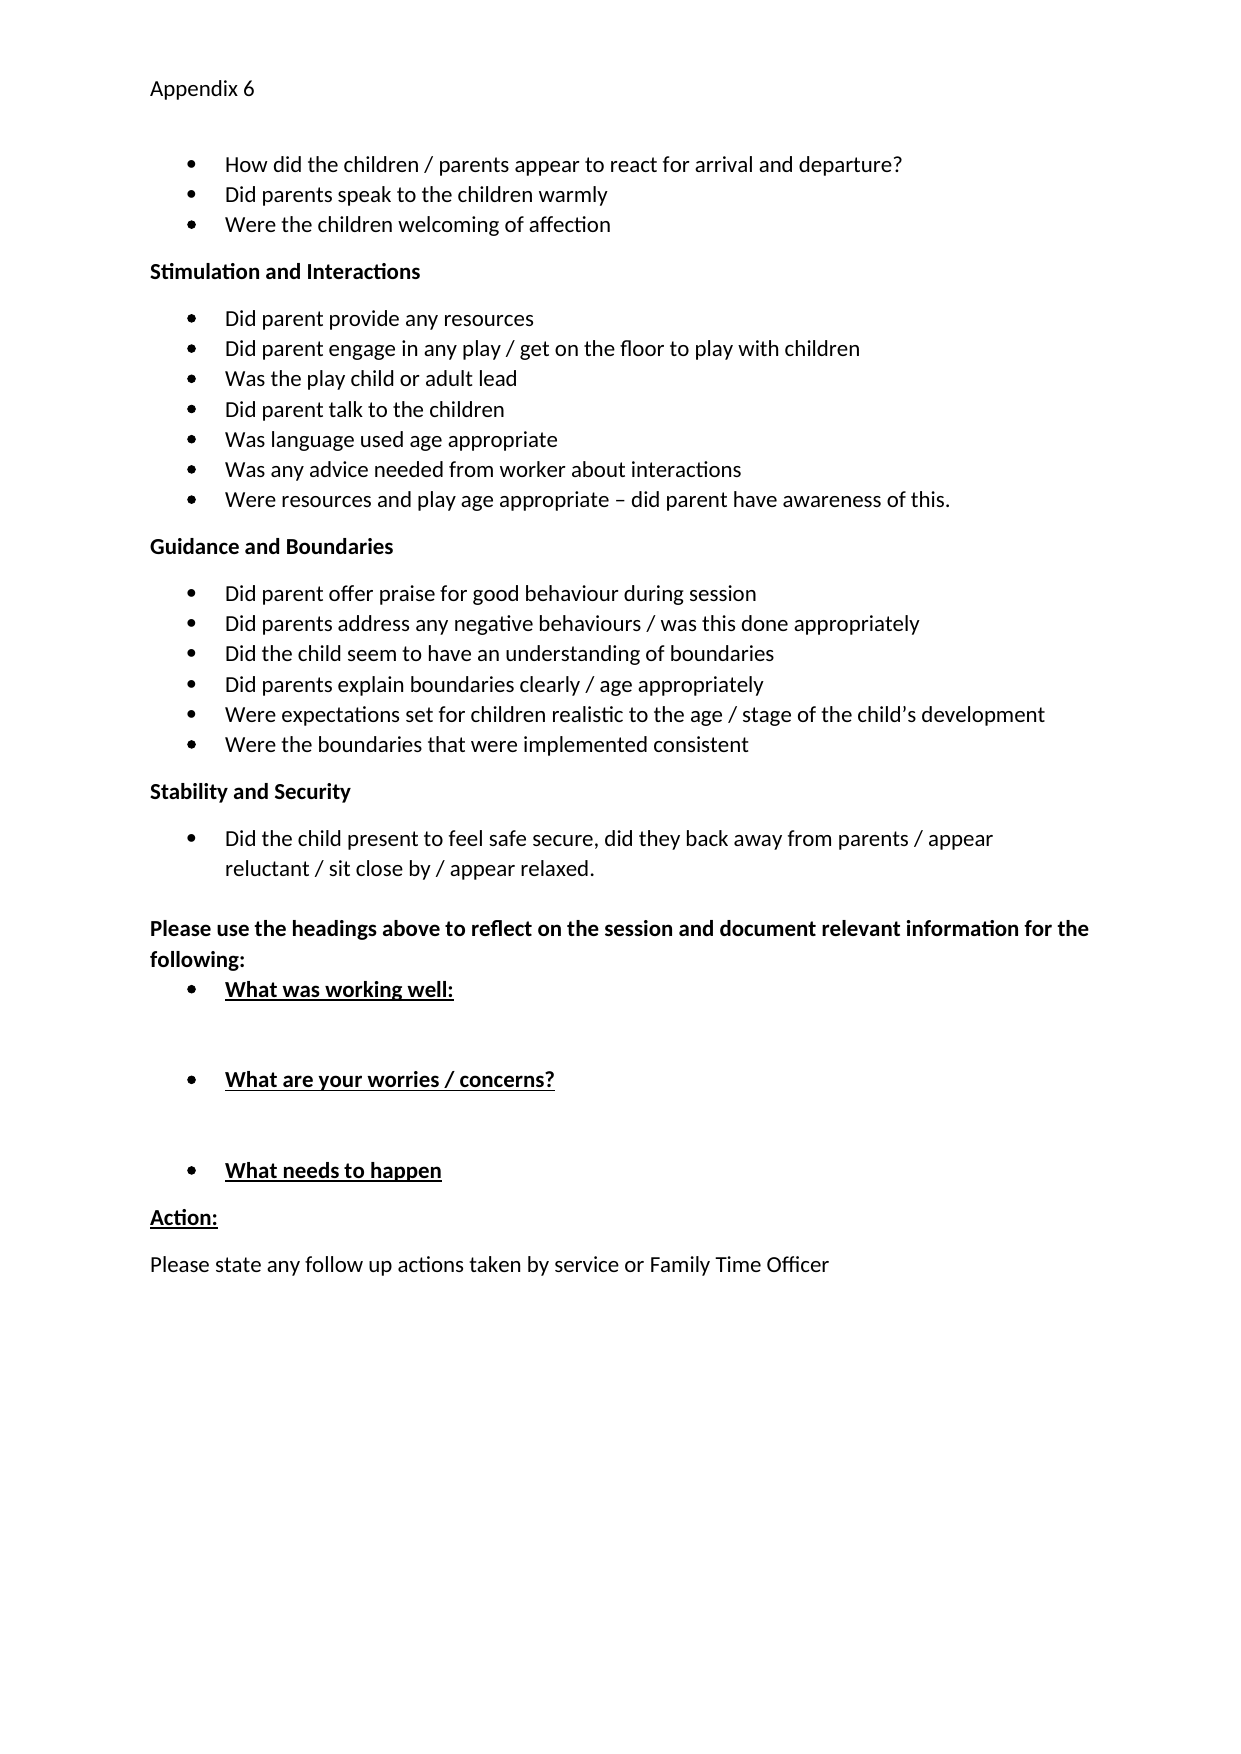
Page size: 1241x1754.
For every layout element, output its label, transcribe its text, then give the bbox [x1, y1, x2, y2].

list Were expectations set for children realistic to the age / stage of the child’s development [187, 700, 1090, 728]
list Were resources and play age appropriate – did parent have awareness of this. [187, 485, 1090, 513]
list Did the child present to feel safe secure, did they back away from parents / appear reluctant / sit close by / appear relaxed. [187, 824, 1090, 882]
list Did parent talk to the children [187, 395, 1090, 423]
text Stimulation and Interactions [150, 257, 1090, 285]
list Did the child seem to have an understanding of boundaries [187, 639, 1090, 668]
list Please use the headings above to reflect on the session and document relevant information for the following: [150, 914, 1090, 973]
list Did parents speak to the children warmly [187, 180, 1090, 208]
list Did parents explain boundaries clearly / age appropriately [187, 670, 1090, 698]
list Did parents address any negative behaviours / was this done appropriately [187, 609, 1090, 637]
text Stability and Security [150, 777, 1090, 805]
text Action: [150, 1203, 1090, 1231]
list Was the play child or adult lead [187, 364, 1090, 393]
list Were the children welcoming of affection [187, 210, 1090, 238]
text Please state any follow up actions taken by service or Family Time Officer [150, 1250, 1090, 1278]
list Was any advice needed from worker about interactions [187, 455, 1090, 483]
list Was language used age appropriate [187, 425, 1090, 453]
list Did parent provide any resources [187, 304, 1090, 332]
list How did the children / parents appear to react for arrival and departure? [187, 150, 1090, 178]
list What was working well: [187, 975, 1090, 1003]
list What needs to happen [187, 1156, 1090, 1184]
list Did parent offer praise for good behaviour during session [187, 579, 1090, 607]
list Were the boundaries that were implemented consistent [187, 730, 1090, 758]
text Guidance and Boundaries [150, 532, 1090, 560]
list Did parent engage in any play / get on the floor to play with children [187, 334, 1090, 362]
list What are your worries / concerns? [187, 1066, 1090, 1094]
